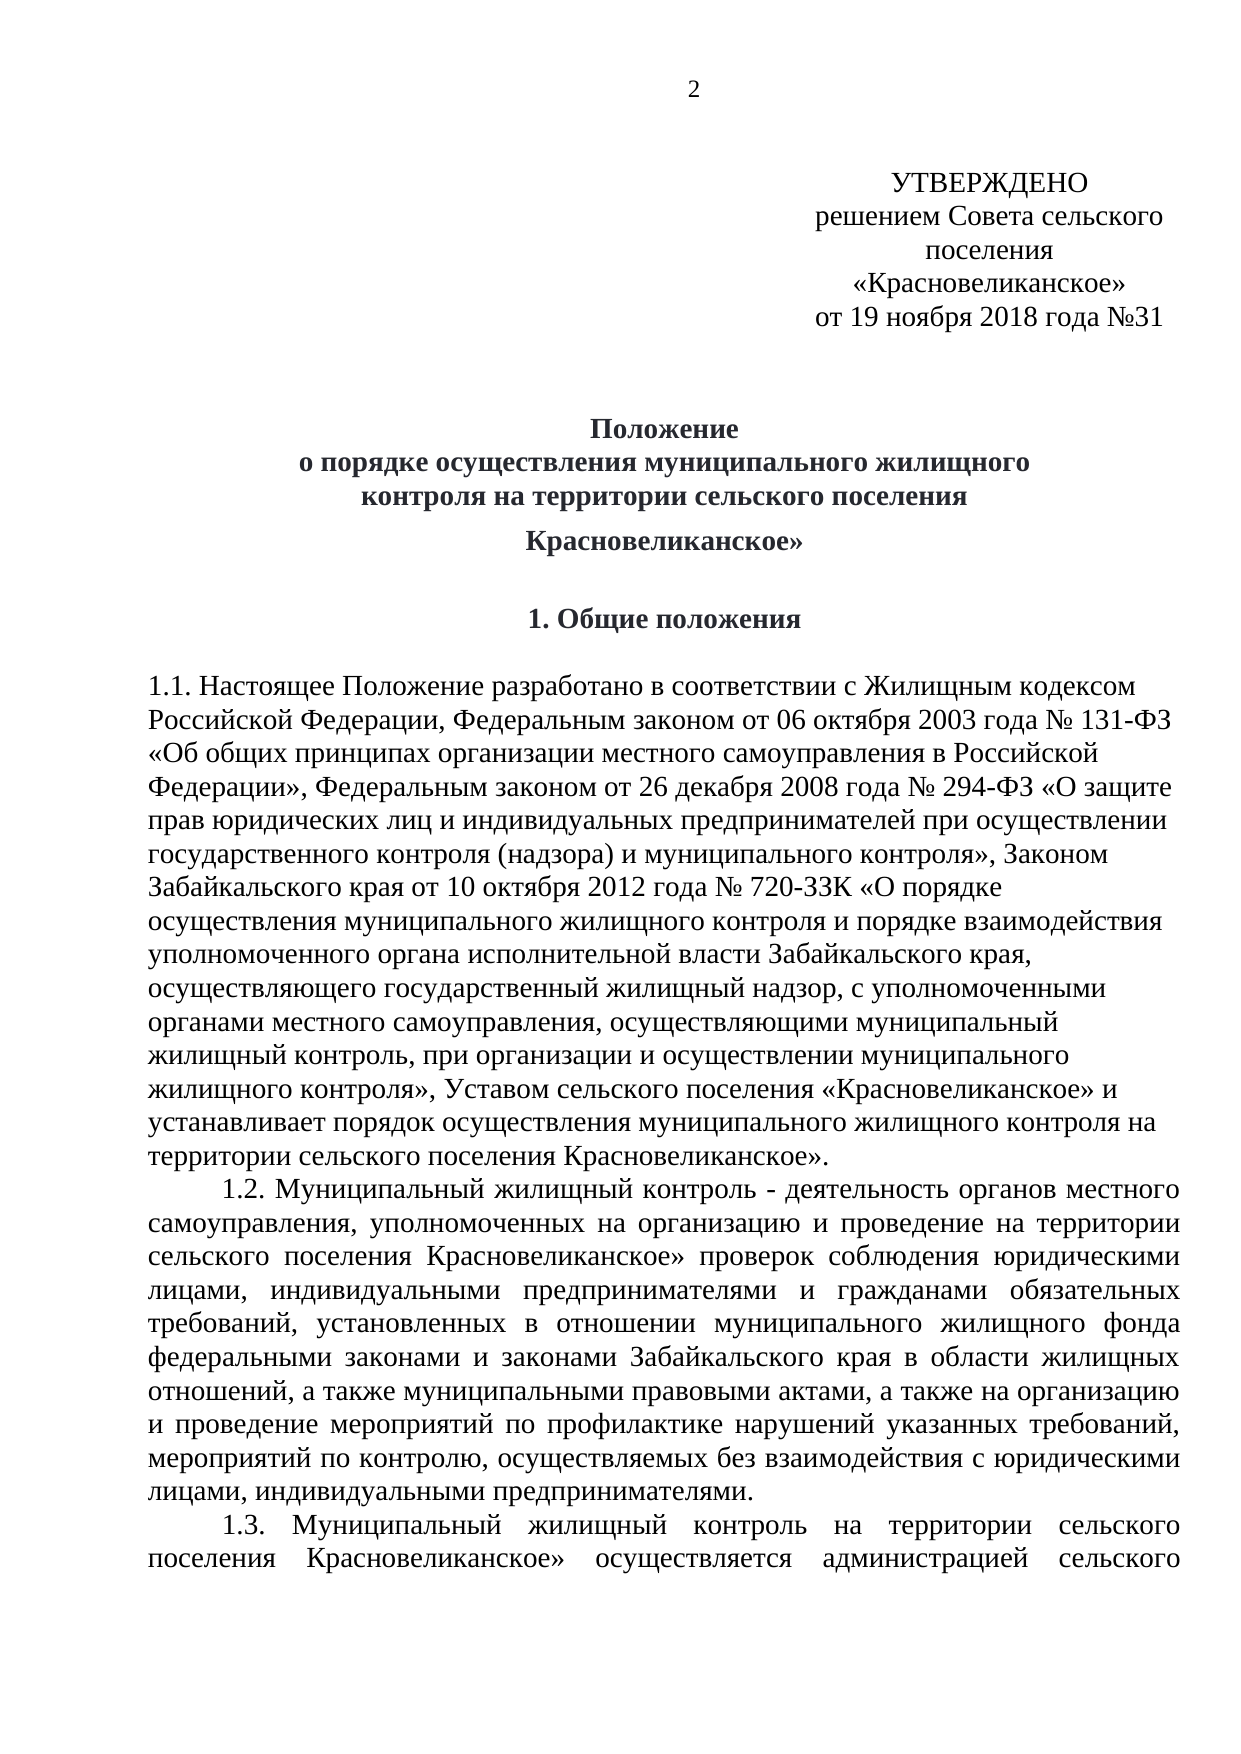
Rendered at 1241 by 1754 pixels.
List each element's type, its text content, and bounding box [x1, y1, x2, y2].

subtitle 1. Общие положения [148, 601, 1181, 635]
subtitle Положение о порядке осуществления муниципального жилищного контроля на территории сельского поселения [148, 411, 1181, 512]
subtitle Красновеликанское» [148, 523, 1181, 556]
text УТВЕРЖДЕНО [797, 165, 1181, 198]
text от 19 ноября 2018 года №31 [797, 299, 1181, 333]
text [148, 1507, 1181, 1574]
text решением Совета сельского поселения «Красновеликанское» [797, 198, 1181, 299]
text 1.1. Настоящее Положение разработано в соответствии с Жилищным кодексом Российской Федерации, Федеральным законом от 06 октября 2003 года № 131-ФЗ «Об общих принципах организации местного самоуправления в Российской Федерации», Федеральным законом от 26 декабря 2008 года № 294-ФЗ «О защите прав юридических лиц и индивидуальных предпринимателей при осуществлении государственного контроля (надзора) и муниципального контроля», Законом Забайкальского края от 10 октября 2012 года № 720-ЗЗК «О порядке осуществления муниципального жилищного контроля и порядке взаимодействия уполномоченного органа исполнительной власти Забайкальского края, осуществляющего государственный жилищный надзор, с уполномоченными органами местного самоуправления, осуществляющими муниципальный жилищный контроль, при организации и осуществлении муниципального жилищного контроля», Уставом сельского поселения «Красновеликанское» и устанавливает порядок осуществления муниципального жилищного контроля на территории сельского поселения Красновеликанское». [148, 668, 1181, 1171]
text 1.2. Муниципальный жилищный контроль - деятельность органов местного самоуправления, уполномоченных на организацию и проведение на территории сельского поселения Красновеликанское» проверок соблюдения юридическими лицами, индивидуальными предпринимателями и гражданами обязательных требований, установленных в отношении муниципального жилищного фонда федеральными законами и законами Забайкальского края в области жилищных отношений, а также муниципальными правовыми актами, а также на организацию и проведение мероприятий по профилактике нарушений указанных требований, мероприятий по контролю, осуществляемых без взаимодействия с юридическими лицами, индивидуальными предпринимателями. [148, 1171, 1181, 1507]
